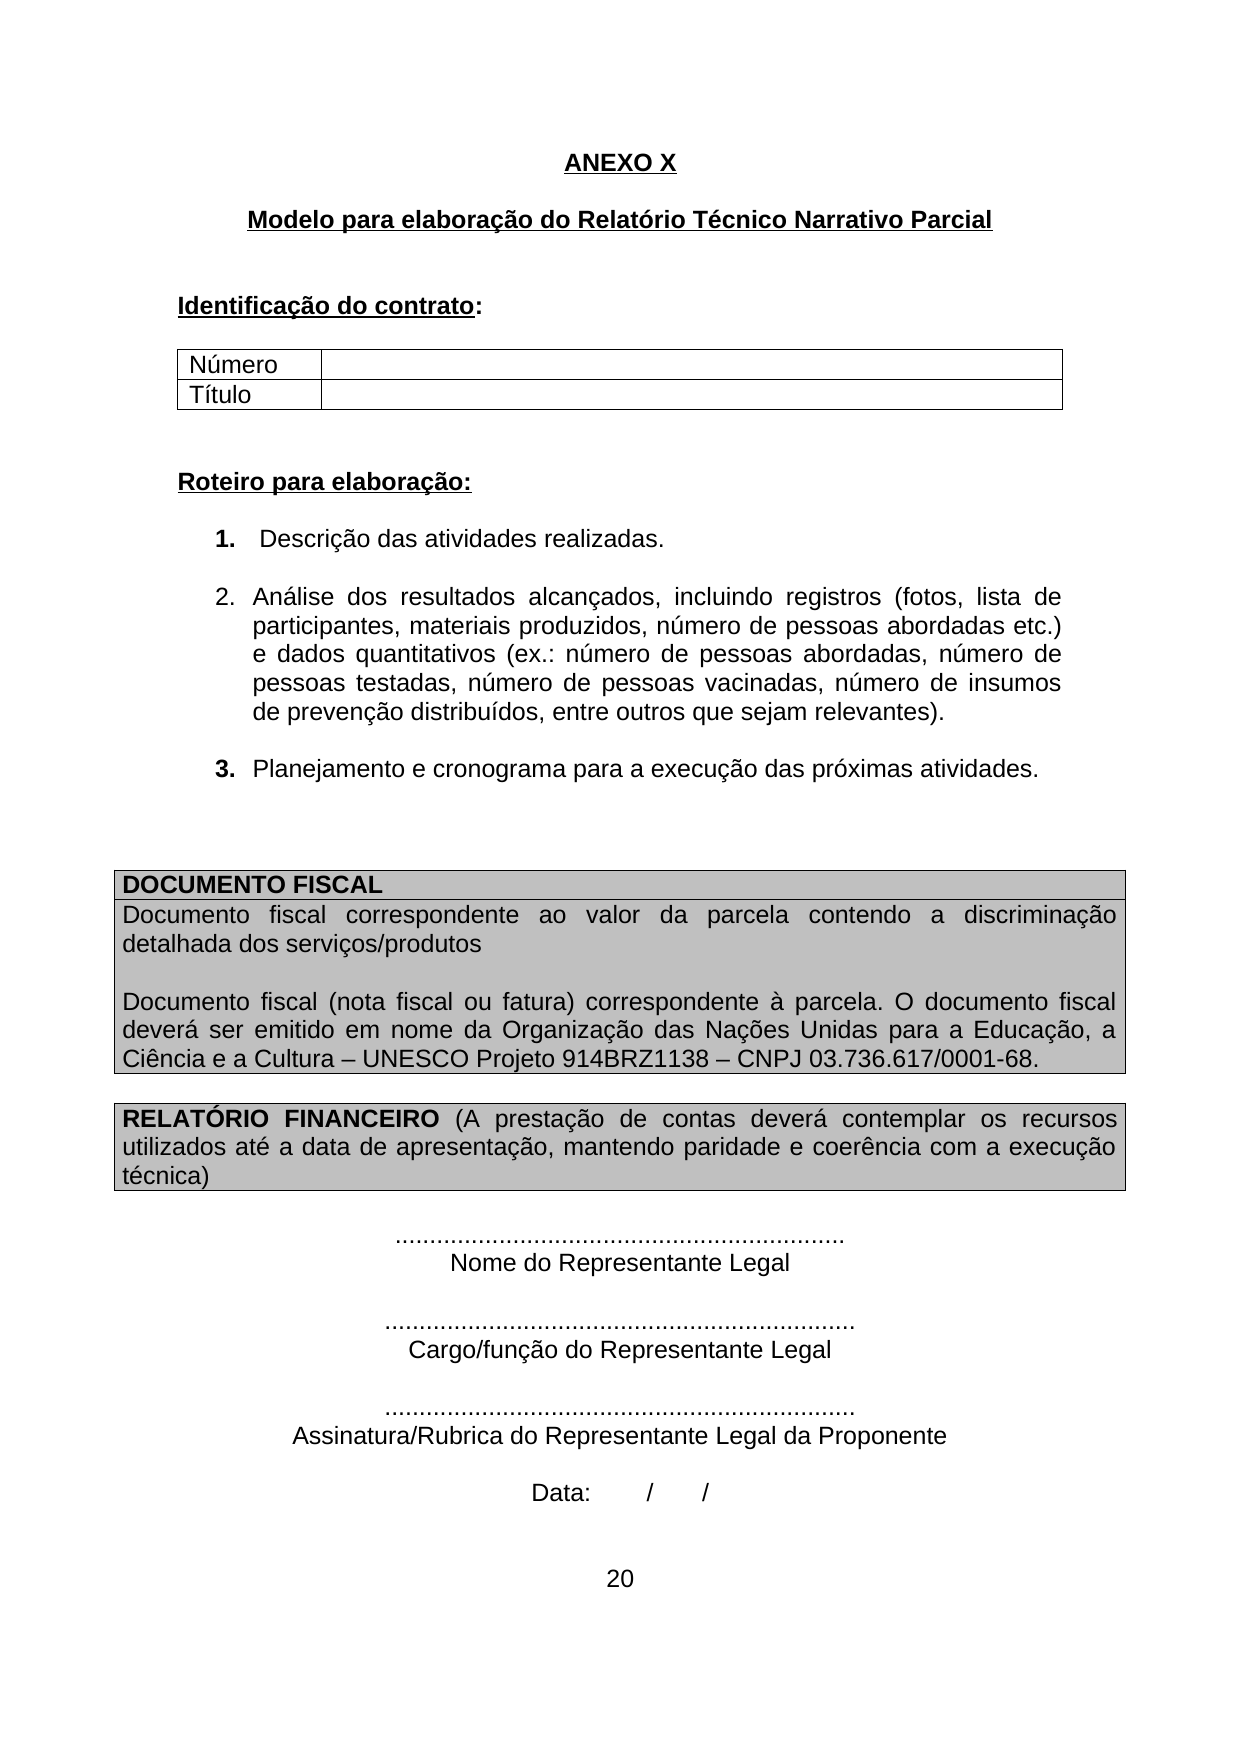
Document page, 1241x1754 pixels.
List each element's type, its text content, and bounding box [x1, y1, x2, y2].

text ANEXO X [177, 148, 1063, 176]
table_header Número [178, 350, 321, 379]
text Data: / / [177, 1478, 1063, 1507]
text Identificação do contrato: [177, 291, 1063, 320]
text Cargo/função do Representante Legal [177, 1335, 1063, 1363]
table_header DOCUMENTO FISCAL [115, 871, 1125, 899]
list Descrição das atividades realizadas. [215, 524, 1063, 553]
text Assinatura/Rubrica do Representante Legal da Proponente [177, 1421, 1063, 1450]
text Modelo para elaboração do Relatório Técnico Narrativo Parcial [177, 205, 1063, 234]
table_header RELATÓRIO FINANCEIRO (A prestação de contas deverá contemplar os recursos utilizados até a data de apresentação, mantendo paridade e coerência com a execução técnica) [115, 1104, 1125, 1190]
table_header [322, 350, 1062, 379]
text Nome do Representante Legal [177, 1248, 1063, 1277]
table_cell [322, 380, 1062, 408]
list Planejamento e cronograma para a execução das próximas atividades. [215, 754, 1063, 783]
text Roteiro para elaboração: [177, 467, 1063, 496]
table_cell Documento fiscal correspondente ao valor da parcela contendo a discriminação detalhada dos serviços/produtos Documento fiscal (nota fiscal ou fatura) correspondente à parcela. O documento fiscal deverá ser emitido em nome da Organização das Nações Unidas para a Educação, a Ciência e a Cultura – UNESCO Projeto 914BRZ1138 – CNPJ 03.736.617/0001-68. [115, 900, 1125, 1073]
text .................................................................... [177, 1306, 1063, 1335]
list Análise dos resultados alcançados, incluindo registros (fotos, lista de participantes, materiais produzidos, número de pessoas abordadas etc.) e dados quantitativos (ex.: número de pessoas abordadas, número de pessoas testadas, número de pessoas vacinadas, número de insumos de prevenção distribuídos, entre outros que sejam relevantes). [215, 582, 1063, 726]
text ................................................................. [177, 1220, 1063, 1248]
text .................................................................... [177, 1392, 1063, 1421]
table_cell Título [178, 380, 321, 408]
